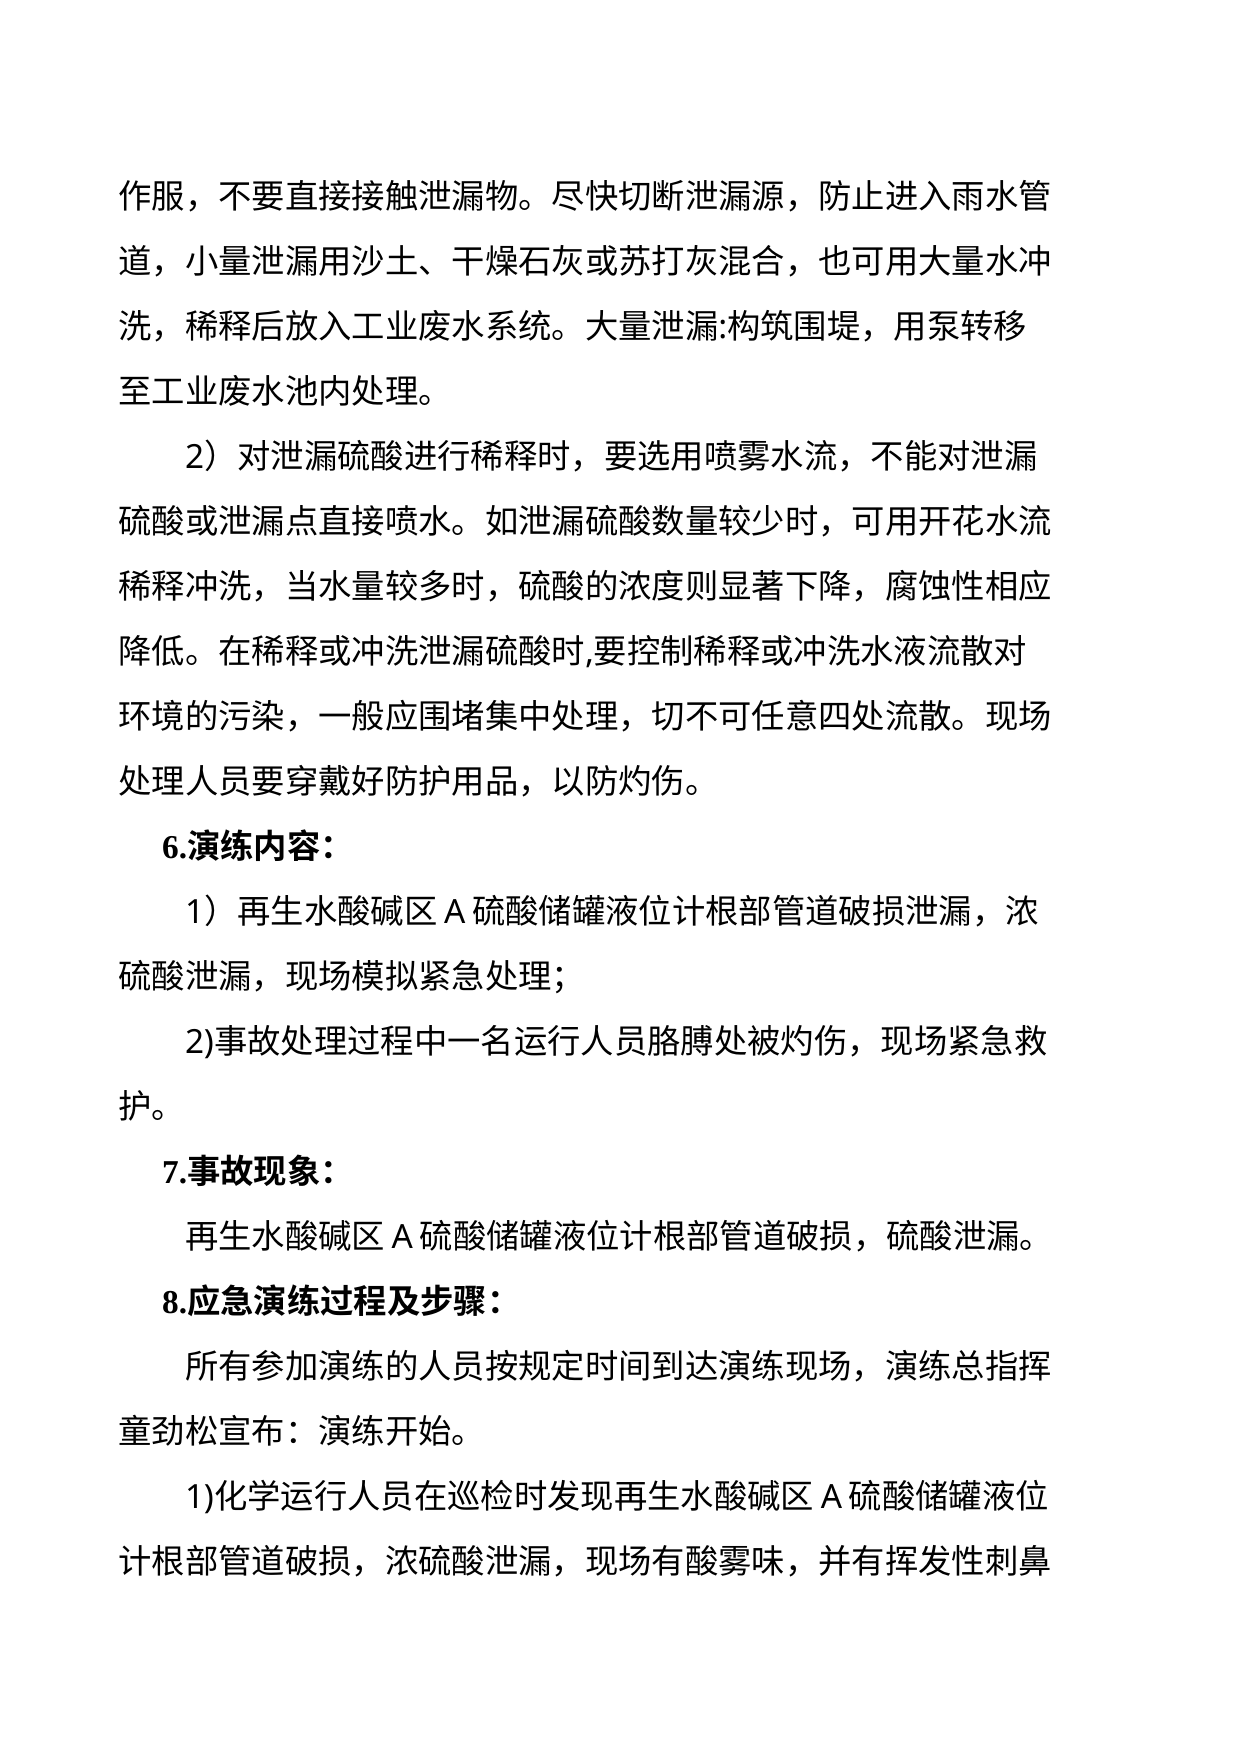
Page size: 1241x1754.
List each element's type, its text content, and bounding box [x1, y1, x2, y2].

list 1）再生水酸碱区A硫酸储罐液位计根部管道破损泄漏，浓硫酸泄漏，现场模拟紧急处理； [118, 877, 1053, 1007]
list 再生水酸碱区A硫酸储罐液位计根部管道破损，硫酸泄漏。 [118, 1202, 1053, 1267]
list 8.应急演练过程及步骤： [162, 1267, 1053, 1332]
list 2)事故处理过程中一名运行人员胳膊处被灼伤，现场紧急救护。 [118, 1007, 1053, 1137]
list 6.演练内容： [162, 812, 1053, 877]
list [118, 1462, 1053, 1592]
list 7.事故现象： [162, 1137, 1053, 1202]
list 2）对泄漏硫酸进行稀释时，要选用喷雾水流，不能对泄漏硫酸或泄漏点直接喷水。如泄漏硫酸数量较少时，可用开花水流稀释冲洗，当水量较多时，硫酸的浓度则显著下降，腐蚀性相应降低。在稀释或冲洗泄漏硫酸时,要控制稀释或冲洗水液流散对环境的污染，一般应围堵集中处理，切不可任意四处流散。现场处理人员要穿戴好防护用品，以防灼伤。 [118, 422, 1053, 812]
list 所有参加演练的人员按规定时间到达演练现场，演练总指挥童劲松宣布：演练开始。 [118, 1332, 1053, 1462]
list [118, 162, 1053, 422]
